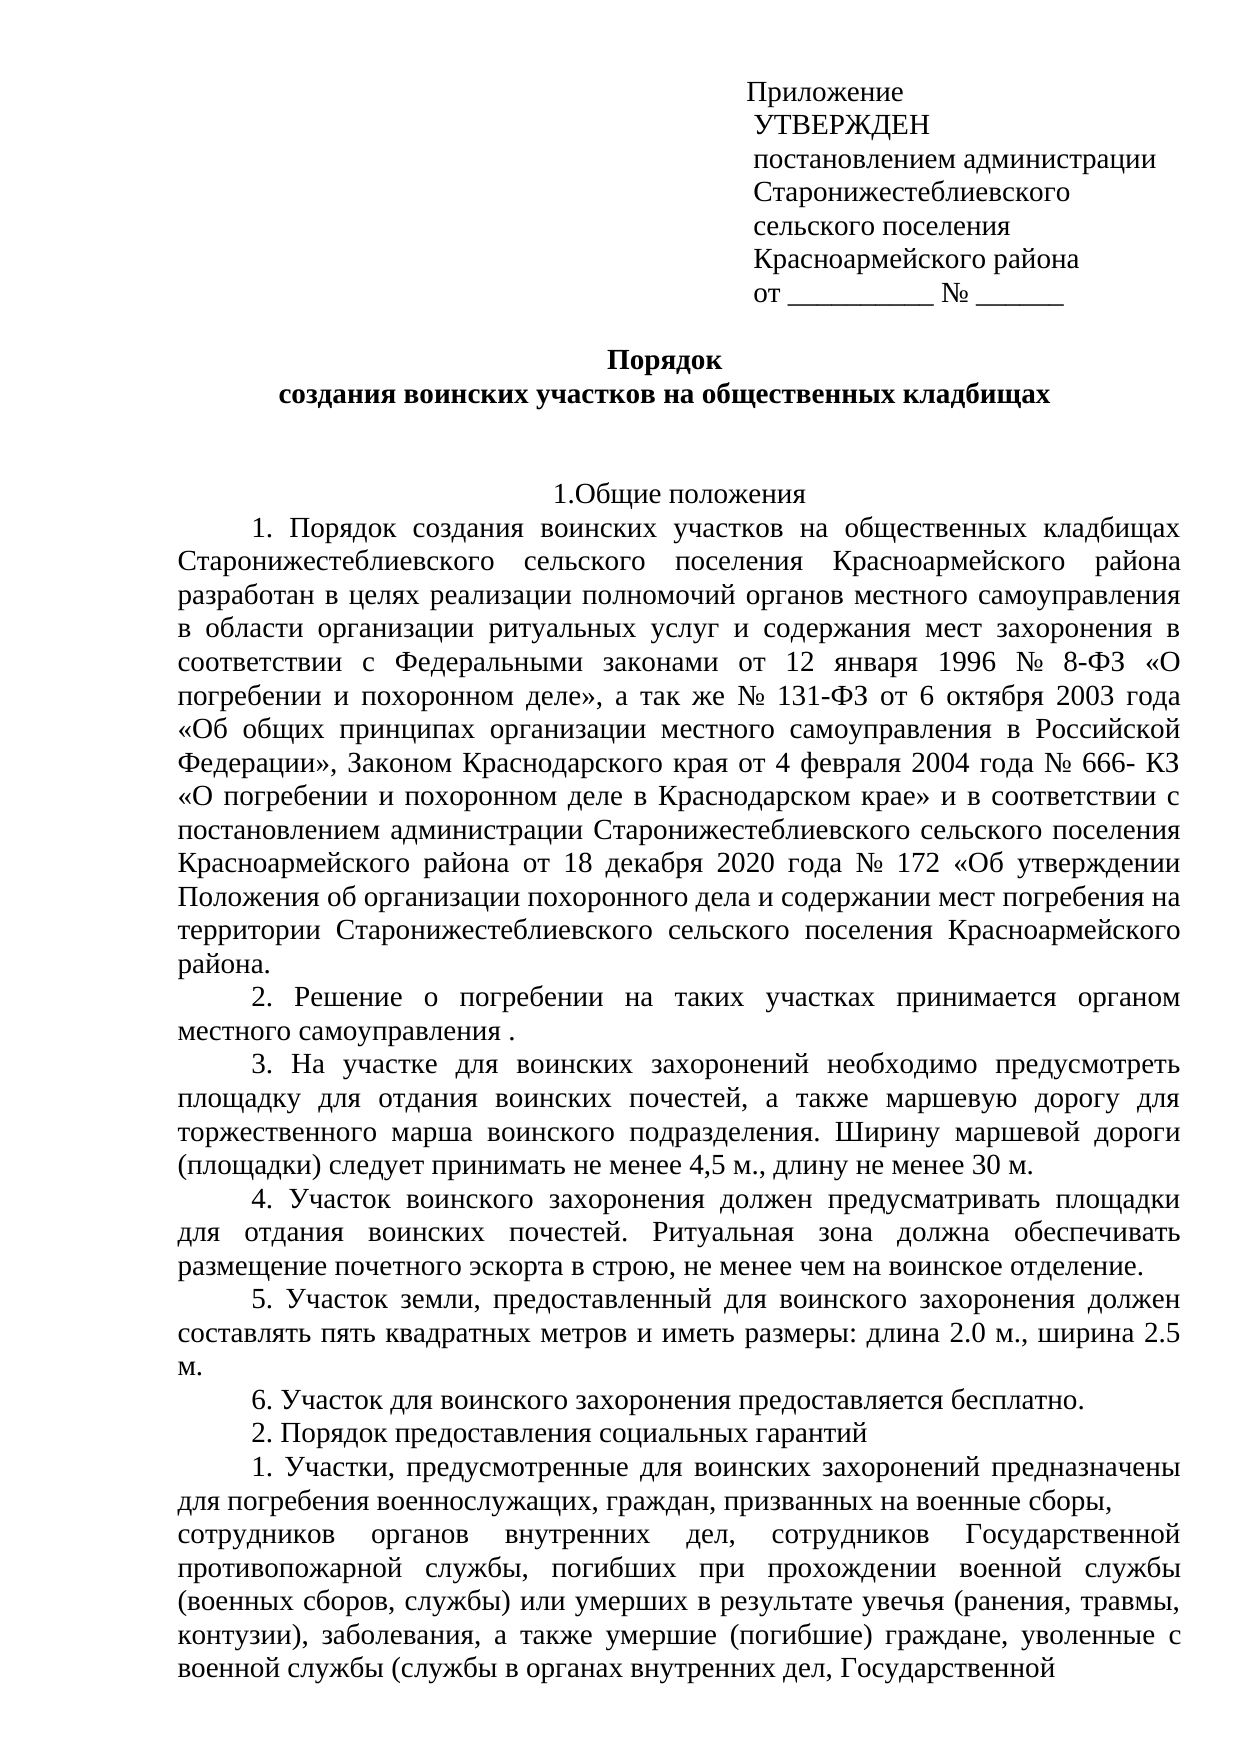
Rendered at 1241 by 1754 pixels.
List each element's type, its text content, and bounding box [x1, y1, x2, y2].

text от __________ № ______ [753, 275, 1181, 309]
text 3. На участке для воинских захоронений необходимо предусмотреть площадку для отдания воинских почестей, а также маршевую дорогу для торжественного марша воинского подразделения. Ширину маршевой дороги (площадки) следует принимать не менее 4,5 м., длину не менее 30 м. [177, 1047, 1181, 1181]
text 6. Участок для воинского захоронения предоставляется бесплатно. [177, 1382, 1181, 1416]
text 2. Решение о погребении на таких участках принимается органом местного самоуправления . [177, 979, 1181, 1047]
text постановлением администрации [753, 141, 1181, 174]
text УТВЕРЖДЕН [753, 107, 1181, 141]
text сельского поселения [753, 208, 1181, 242]
text Красноармейского района [753, 242, 1181, 275]
text 1.Общие положения [177, 476, 1181, 510]
text создания воинских участков на общественных кладбищах [177, 376, 1152, 409]
text Порядок [177, 342, 1152, 376]
text 4. Участок воинского захоронения должен предусматривать площадки для отдания воинских почестей. Ритуальная зона должна обеспечивать размещение почетного эскорта в строю, не менее чем на воинское отделение. [177, 1181, 1181, 1281]
text 5. Участок земли, предоставленный для воинского захоронения должен составлять пять квадратных метров и иметь размеры: длина 2.0 м., ширина 2.5 м. [177, 1281, 1181, 1382]
text Старонижестеблиевского [753, 174, 1181, 208]
text 1. Порядок создания воинских участков на общественных кладбищах Старонижестеблиевского сельского поселения Красноармейского района разработан в целях реализации полномочий органов местного самоуправления в области организации ритуальных услуг и содержания мест захоронения в соответствии с Федеральными законами от 12 января 1996 № 8-ФЗ «О погребении и похоронном деле», а так же № 131-ФЗ от 6 октября 2003 года «Об общих принципах организации местного самоуправления в Российской Федерации», Законом Краснодарского края от 4 февраля 2004 года № 666- КЗ «О погребении и похоронном деле в Краснодарском крае» и в соответствии с постановлением администрации Старонижестеблиевского сельского поселения Красноармейского района от 18 декабря 2020 года № 172 «Об утверждении Положения об организации похоронного дела и содержании мест погребения на территории Старонижестеблиевского сельского поселения Красноармейского района. [177, 510, 1181, 979]
text 2. Порядок предоставления социальных гарантий [177, 1416, 1181, 1449]
text сотрудников органов внутренних дел, сотрудников Государственной противопожарной службы, погибших при прохождении военной службы (военных сборов, службы) или умерших в результате увечья (ранения, травмы, контузии), заболевания, а также умершие (погибшие) граждане, уволенные с военной службы (службы в органах внутренних дел, Государственной [177, 1516, 1181, 1684]
text Приложение [177, 74, 1181, 107]
text 1. Участки, предусмотренные для воинских захоронений предназначены для погребения военнослужащих, граждан, призванных на военные сборы, [177, 1449, 1181, 1516]
